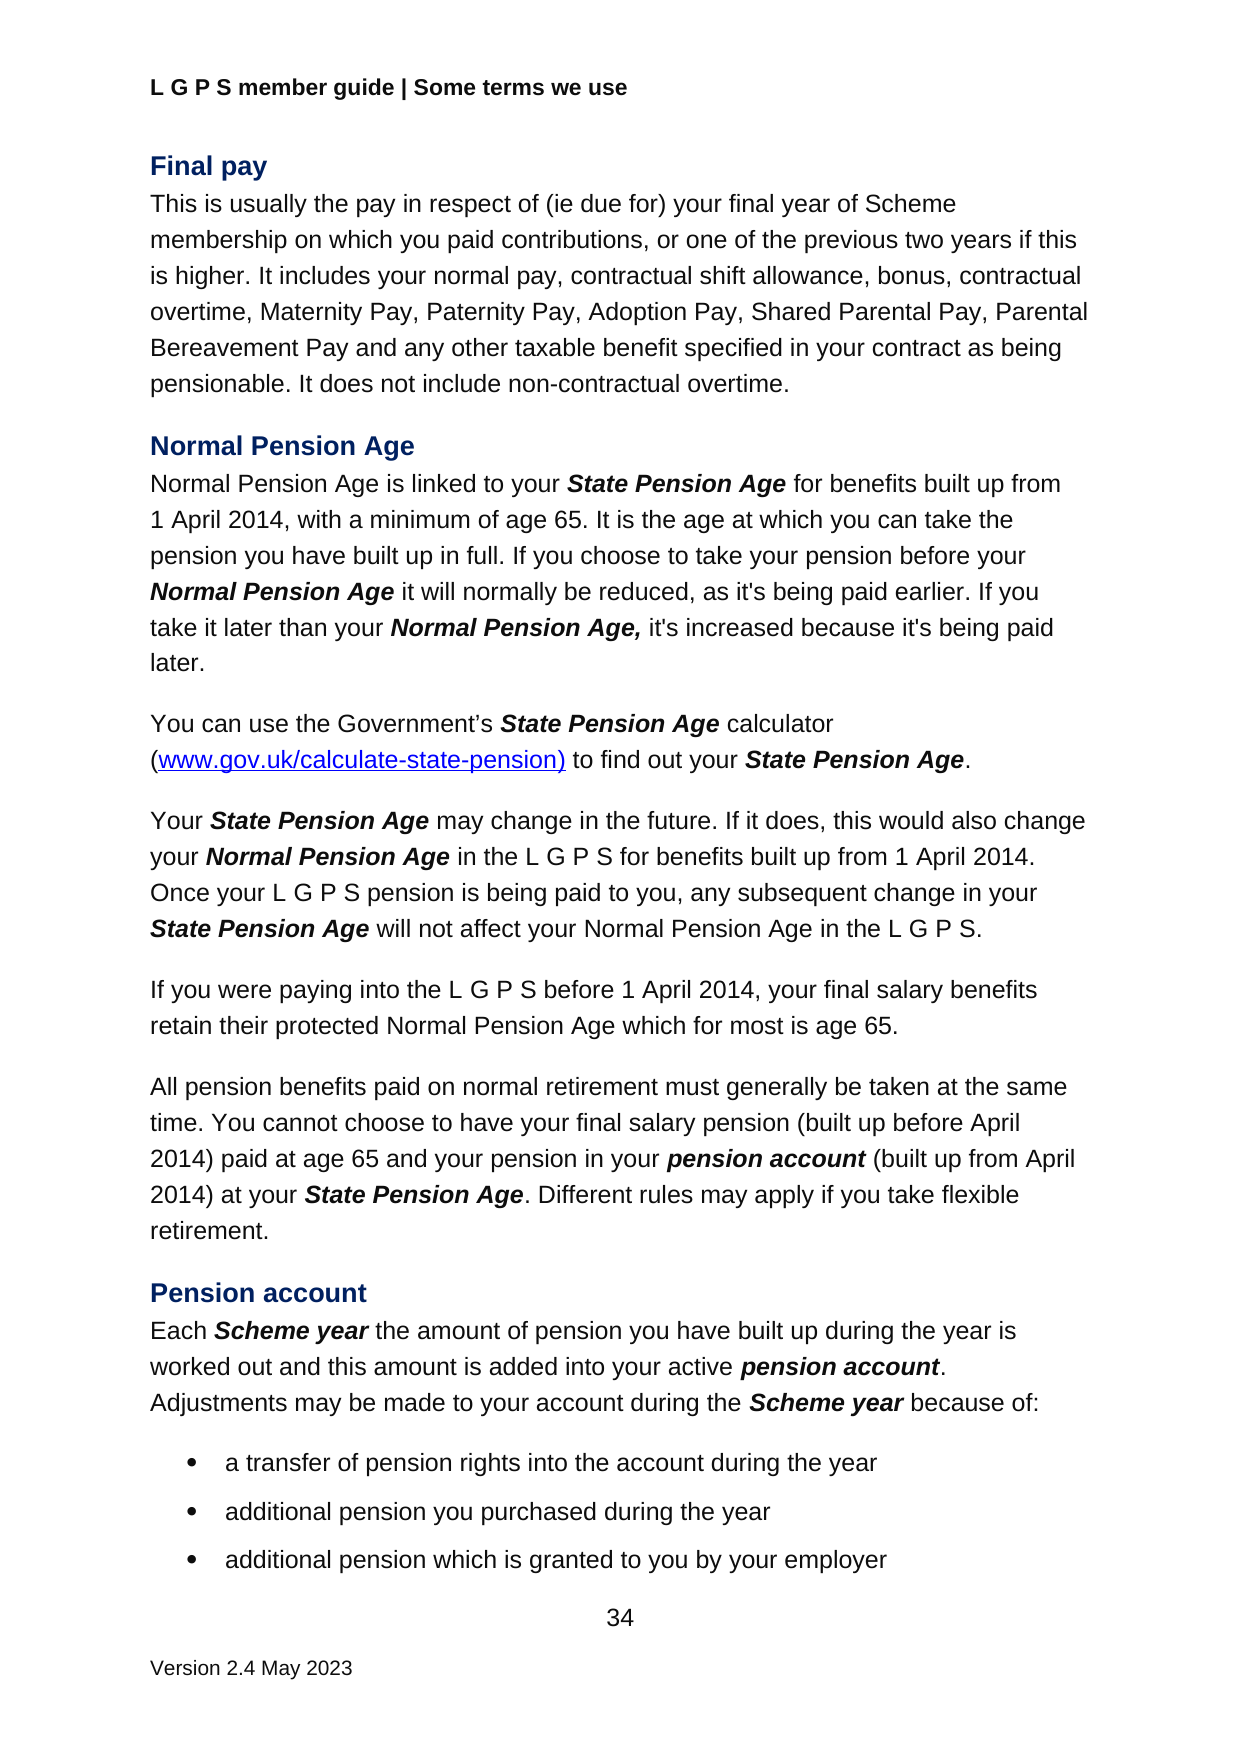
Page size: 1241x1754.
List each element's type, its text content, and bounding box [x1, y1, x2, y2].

list additional pension you purchased during the year [187, 1497, 1090, 1526]
text Your State Pension Age may change in the future. If it does, this would also change your Normal Pension Age in the L G P S for benefits built up from 1 April 2014. Once your L G P S pension is being paid to you, any subsequent change in your State Pension Age will not affect your Normal Pension Age in the L G P S. [150, 806, 1090, 943]
text This is usually the pay in respect of (ie due for) your final year of Scheme membership on which you paid contributions, or one of the previous two years if this is higher. It includes your normal pay, contractual shift allowance, bonus, contractual overtime, Maternity Pay, Paternity Pay, Adoption Pay, Shared Parental Pay, Parental Bereavement Pay and any other taxable benefit specified in your contract as being pensionable. It does not include non-contractual overtime. [150, 189, 1090, 397]
subtitle Final pay [150, 150, 1090, 181]
text All pension benefits paid on normal retirement must generally be taken at the same time. You cannot choose to have your final salary pension (built up before April 2014) paid at age 65 and your pension in your pension account (built up from April 2014) at your State Pension Age. Different rules may apply if you take flexible retirement. [150, 1072, 1090, 1244]
text Normal Pension Age is linked to your State Pension Age for benefits built up from 1 April 2014, with a minimum of age 65. It is the age at which you can take the pension you have built up in full. If you choose to take your pension before your Normal Pension Age it will normally be reduced, as it's being paid earlier. If you take it later than your Normal Pension Age, it's increased because it's being paid later. [150, 469, 1090, 677]
text You can use the Government’s State Pension Age calculator (www.gov.uk/calculate-state-pension) to find out your State Pension Age. [150, 709, 1090, 774]
subtitle Pension account [150, 1277, 1090, 1308]
text If you were paying into the L G P S before 1 April 2014, your final salary benefits retain their protected Normal Pension Age which for most is age 65. [150, 975, 1090, 1040]
text Each Scheme year the amount of pension you have built up during the year is worked out and this amount is added into your active pension account. Adjustments may be made to your account during the Scheme year because of: [150, 1316, 1090, 1416]
list a transfer of pension rights into the account during the year [187, 1448, 1090, 1477]
subtitle Normal Pension Age [150, 430, 1090, 461]
list additional pension which is granted to you by your employer [187, 1546, 1090, 1574]
